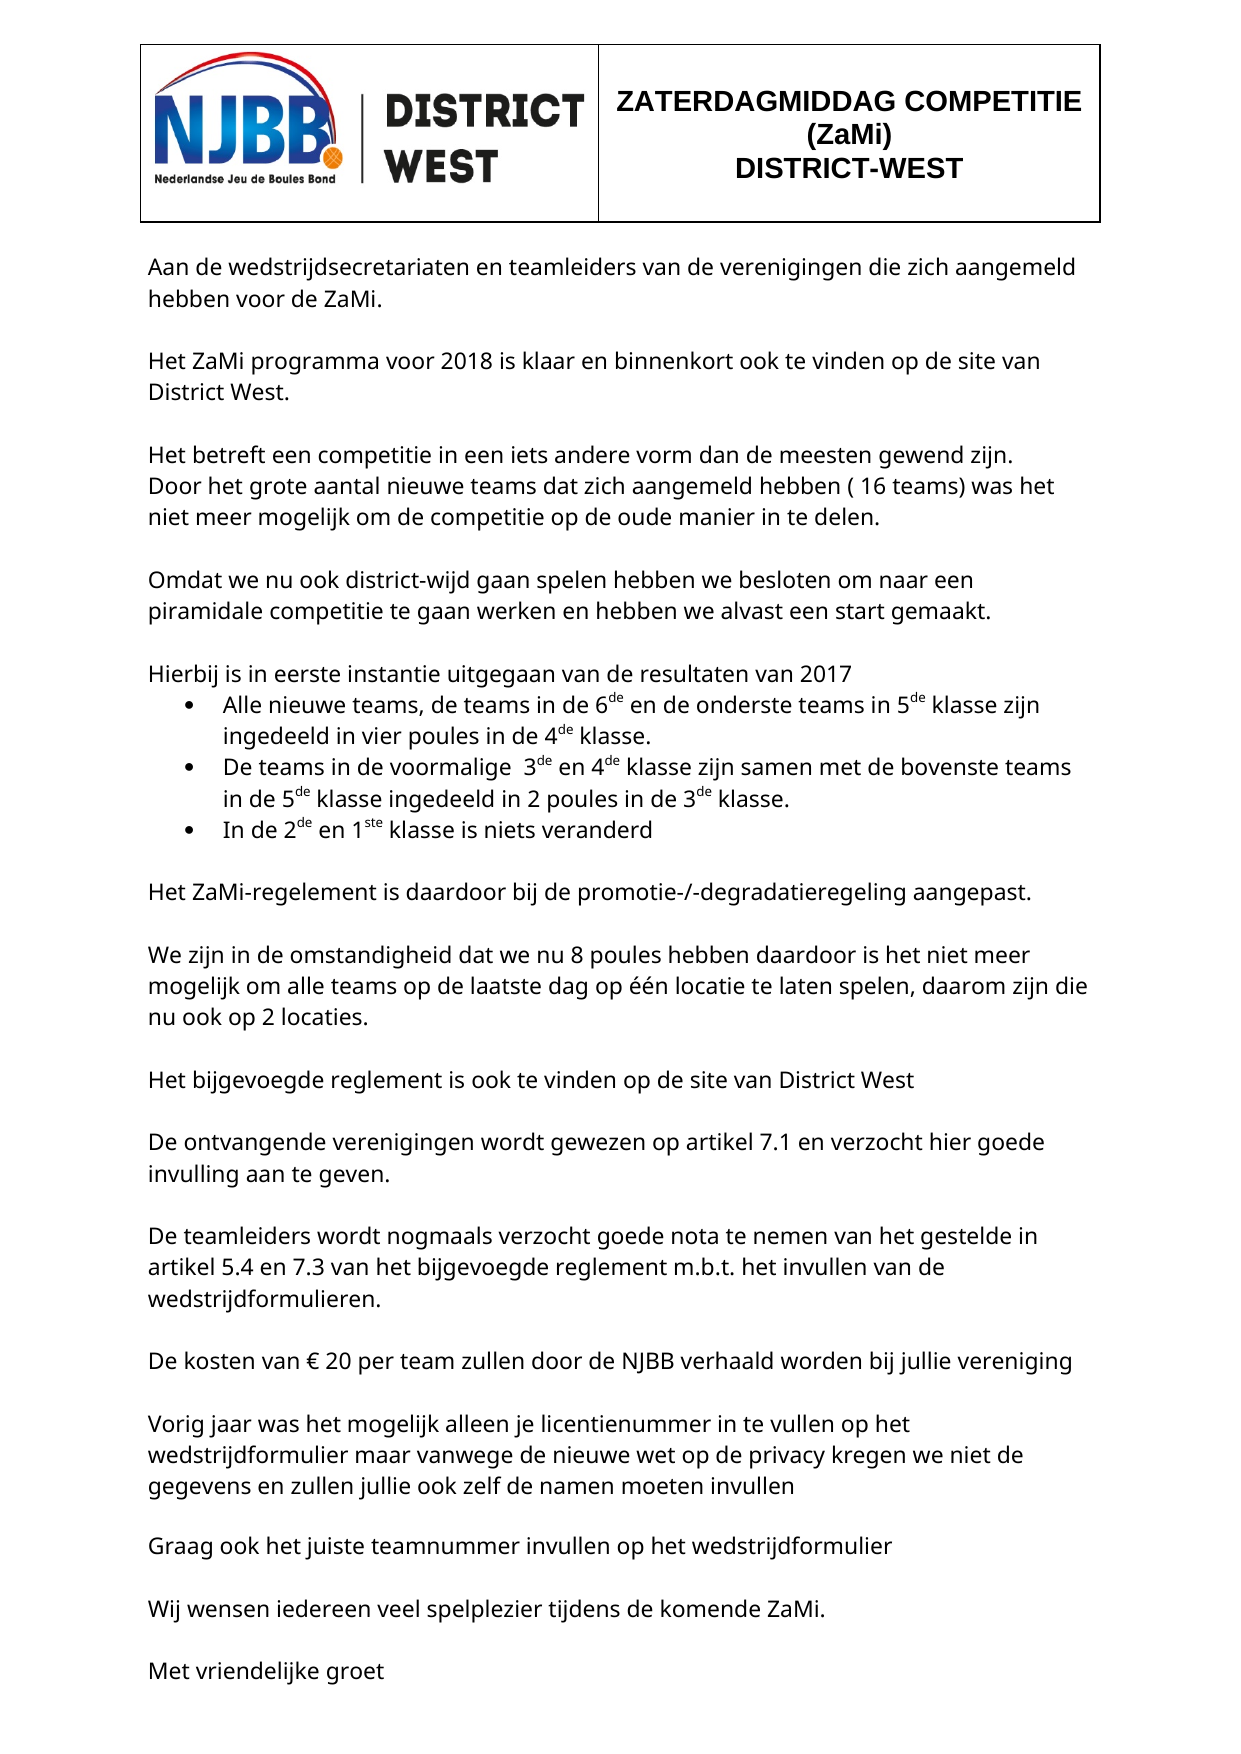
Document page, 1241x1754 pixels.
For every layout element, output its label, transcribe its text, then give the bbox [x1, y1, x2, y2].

picture [147, 45, 592, 190]
list De teams in de voormalige 3de en 4de klasse zijn samen met de bovenste teams in de 5de klasse ingedeeld in 2 poules in de 3de klasse. [185, 751, 1093, 814]
text Hierbij is in eerste instantie uitgegaan van de resultaten van 2017 [148, 657, 1093, 689]
text Door het grote aantal nieuwe teams dat zich aangemeld hebben ( 16 teams) was het niet meer mogelijk om de competitie op de oude manier in te delen. [148, 470, 1093, 532]
text De kosten van € 20 per team zullen door de NJBB verhaald worden bij jullie vereniging [148, 1345, 1093, 1376]
text Graag ook het juiste teamnummer invullen op het wedstrijdformulier [148, 1530, 1093, 1561]
text We zijn in de omstandigheid dat we nu 8 poules hebben daardoor is het niet meer mogelijk om alle teams op de laatste dag op één locatie te laten spelen, daarom zijn die nu ook op 2 locaties. [148, 939, 1093, 1032]
list Alle nieuwe teams, de teams in de 6de en de onderste teams in 5de klasse zijn ingedeeld in vier poules in de 4de klasse. [185, 689, 1093, 751]
text Omdat we nu ook district-wijd gaan spelen hebben we besloten om naar een piramidale competitie te gaan werken en hebben we alvast een start gemaakt. [148, 564, 1093, 626]
text Vorig jaar was het mogelijk alleen je licentienummer in te vullen op het wedstrijdformulier maar vanwege de nieuwe wet op de privacy kregen we niet de gegevens en zullen jullie ook zelf de namen moeten invullen [148, 1407, 1093, 1501]
table_header [141, 45, 598, 221]
text Met vriendelijke groet [148, 1655, 1093, 1686]
text De ontvangende verenigingen wordt gewezen op artikel 7.1 en verzocht hier goede invulling aan te geven. [148, 1126, 1093, 1189]
text Het ZaMi-regelement is daardoor bij de promotie-/-degradatieregeling aangepast. [148, 876, 1093, 907]
list In de 2de en 1ste klasse is niets veranderd [185, 814, 1093, 845]
text Het betreft een competitie in een iets andere vorm dan de meesten gewend zijn. [148, 439, 1093, 470]
text De teamleiders wordt nogmaals verzocht goede nota te nemen van het gestelde in artikel 5.4 en 7.3 van het bijgevoegde reglement m.b.t. het invullen van de wedstrijdformulieren. [148, 1220, 1093, 1314]
text Het bijgevoegde reglement is ook te vinden op de site van District West [148, 1064, 1093, 1095]
text Aan de wedstrijdsecretariaten en teamleiders van de verenigingen die zich aangemeld hebben voor de ZaMi. [148, 251, 1093, 314]
table_header ZATERDAGMIDDAG COMPETITIE (ZaMi) DISTRICT-WEST [599, 45, 1099, 221]
text Het ZaMi programma voor 2018 is klaar en binnenkort ook te vinden op de site van District West. [148, 345, 1093, 407]
text Wij wensen iedereen veel spelplezier tijdens de komende ZaMi. [148, 1592, 1093, 1624]
